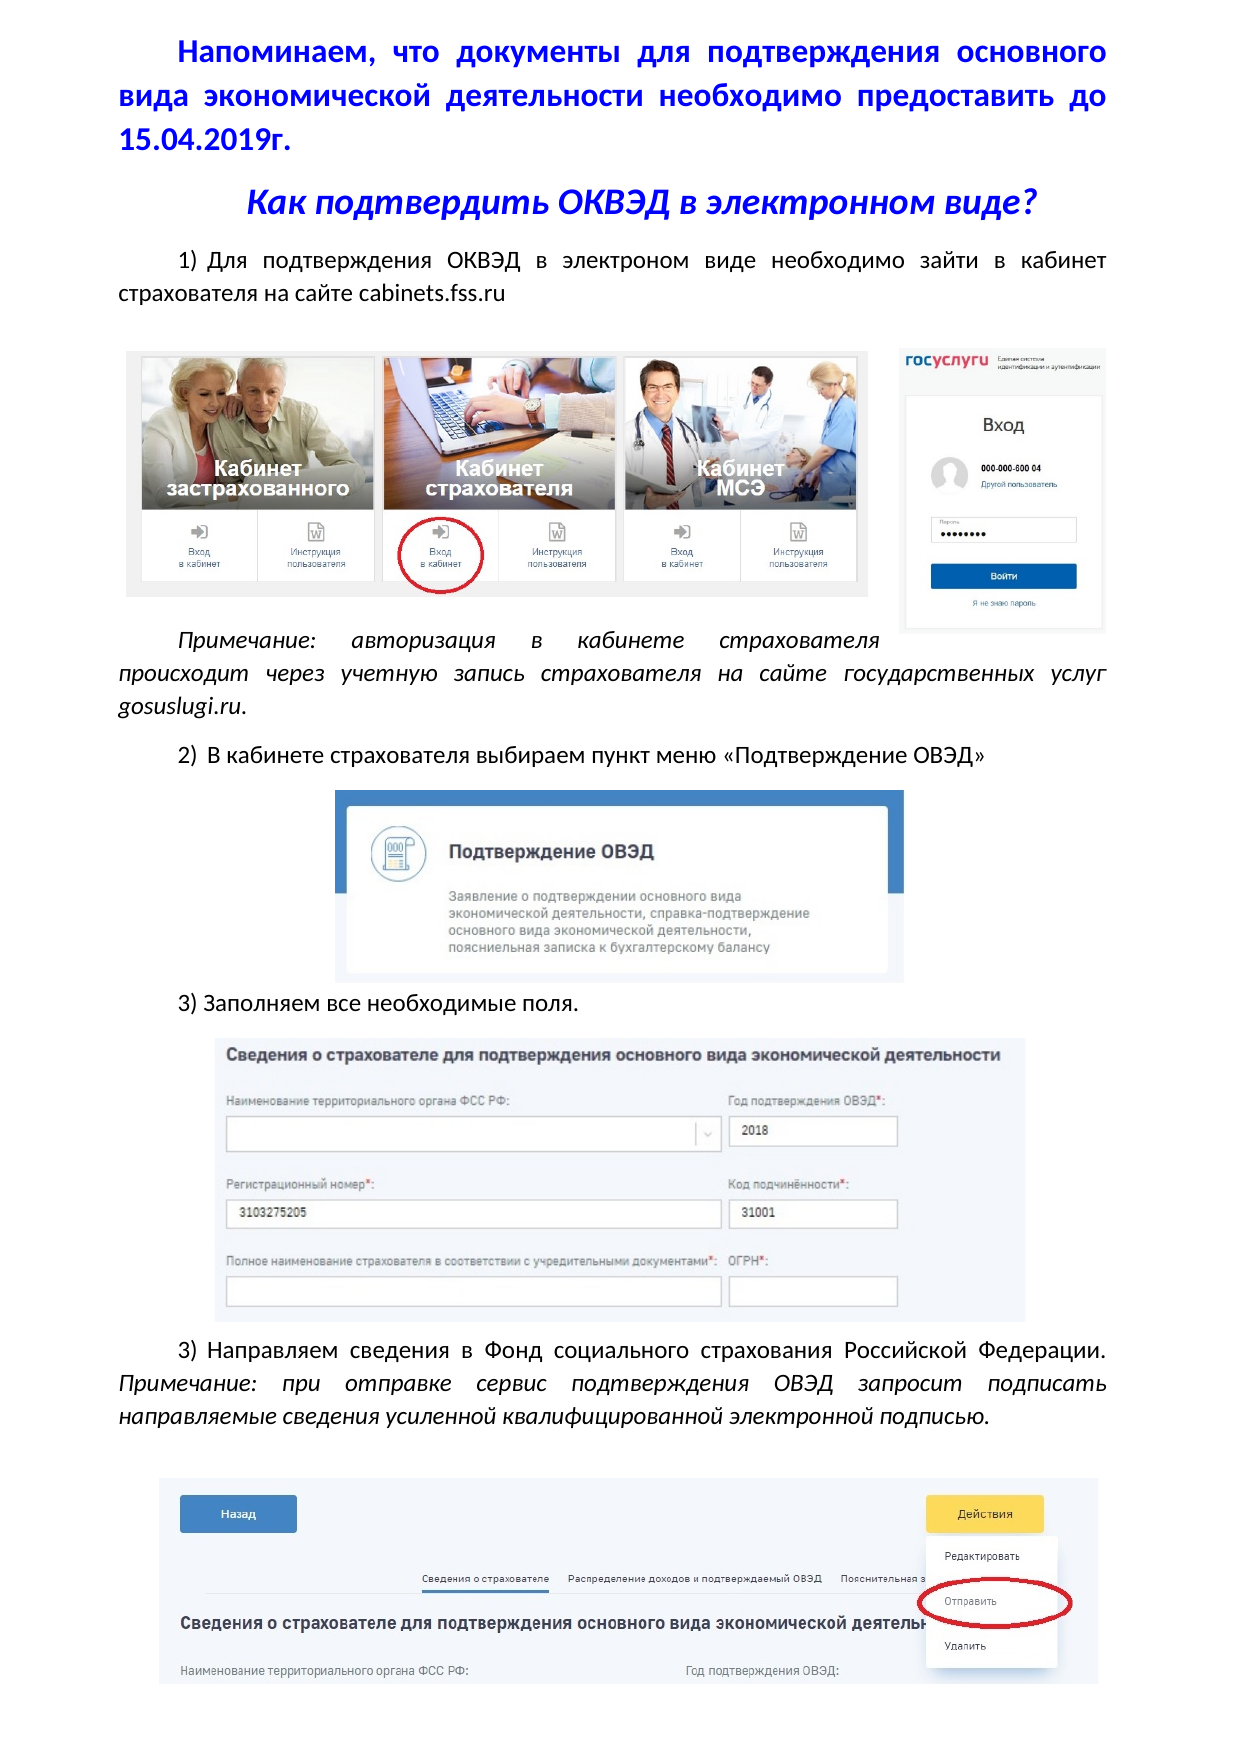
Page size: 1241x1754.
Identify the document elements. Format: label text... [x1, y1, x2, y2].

list Для подтверждения ОКВЭД в электроном виде необходимо зайти в кабинет страхователя на сайте cabinets.fss.ru [118, 244, 1107, 308]
picture [335, 790, 906, 985]
picture [159, 1478, 1099, 1684]
picture [126, 351, 869, 598]
list В кабинете страхователя выбираем пункт меню «Подтверждение ОВЭД» [118, 740, 1107, 770]
picture [214, 1038, 1026, 1322]
text 3) Заполняем все необходимые поля. [118, 988, 1107, 1018]
text Напоминаем, что документы для подтверждения основного вида экономической деятельности необходимо предоставить до 15.04.2019г. [118, 29, 1107, 158]
text Как подтвердить ОКВЭД в электронном виде? [118, 178, 1107, 224]
list Направляем сведения в Фонд социального страхования Российской Федерации. Примечание: при отправке сервис подтверждения ОВЭД запросит подписать направляемые сведения усиленной квалифицированной электронной подписью. [118, 1335, 1107, 1431]
picture [898, 348, 1108, 634]
text Примечание: авторизация в кабинете страхователя происходит через учетную запись страхователя на сайте государственных услуг gosuslugi.ru. [118, 624, 1107, 721]
